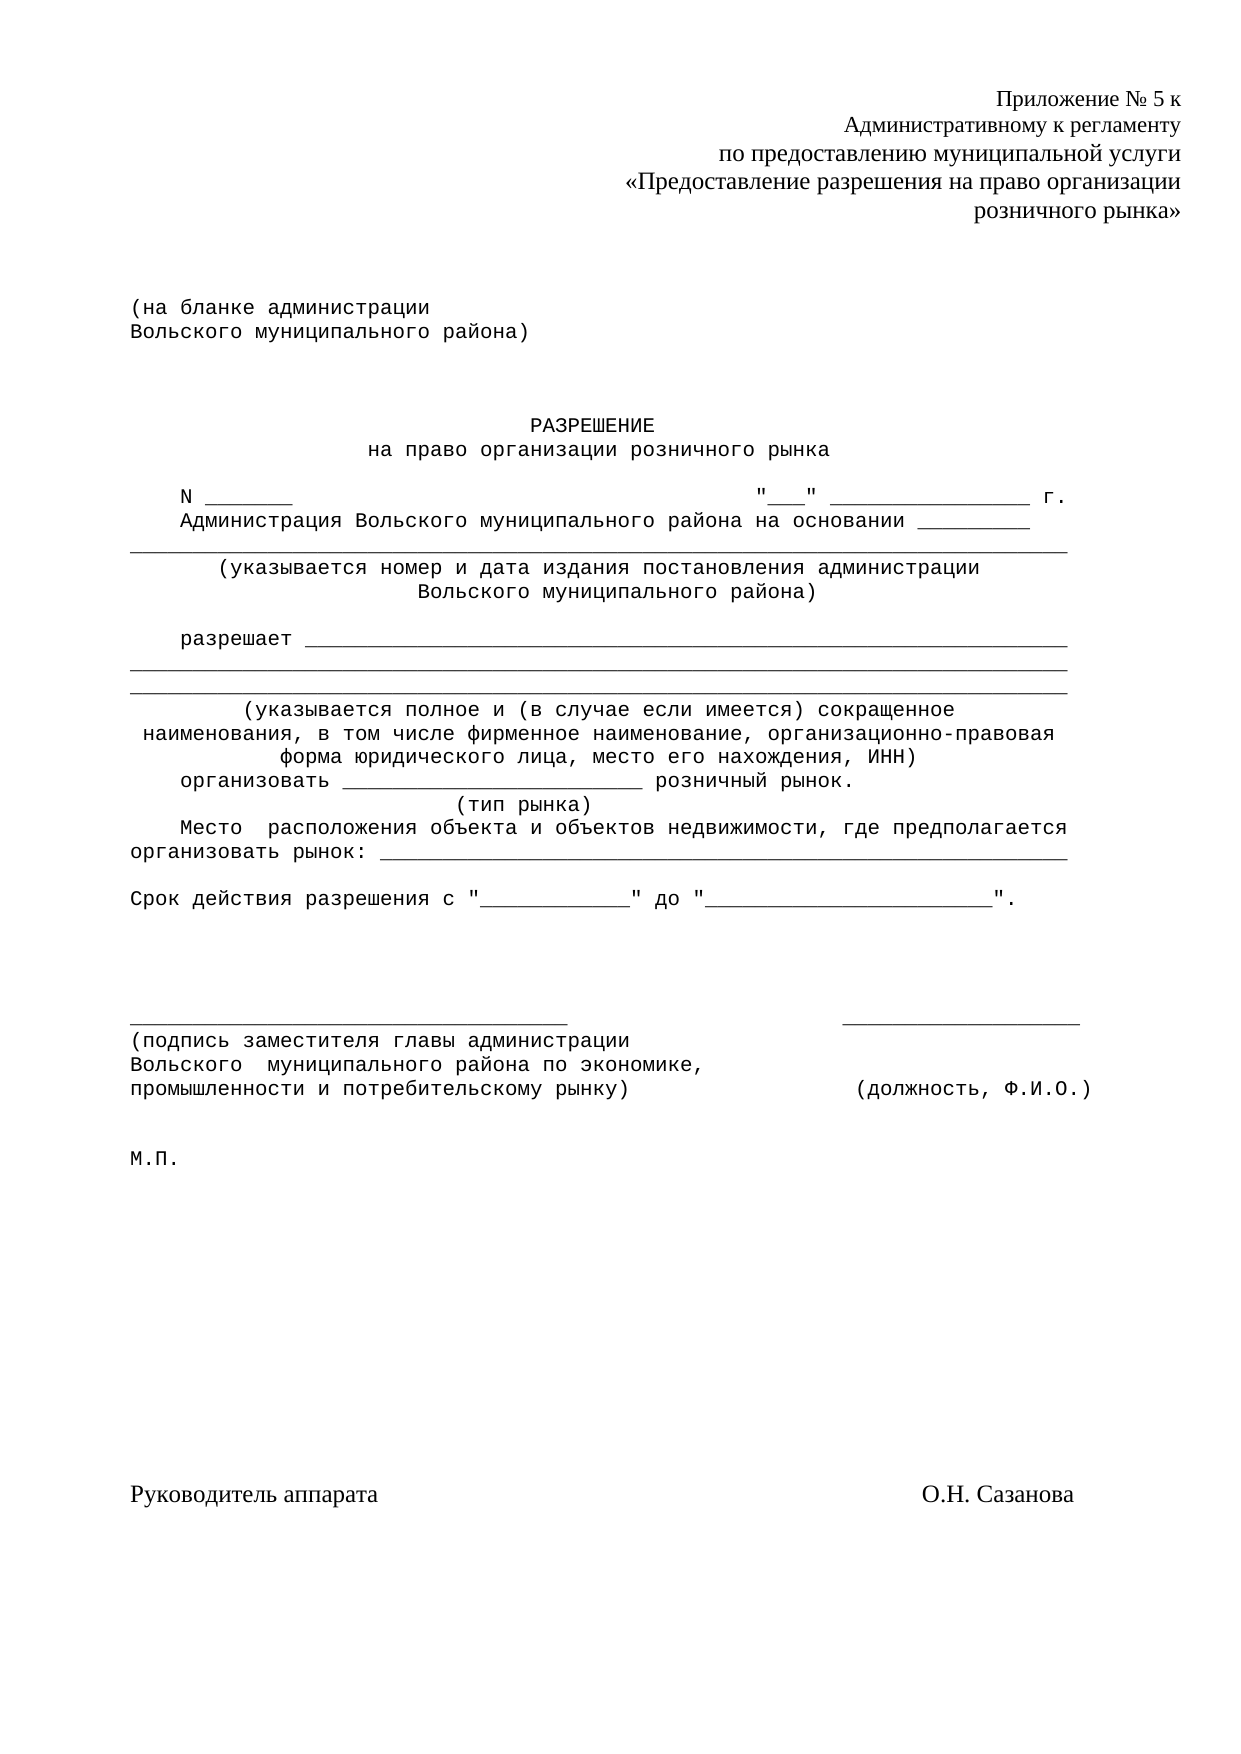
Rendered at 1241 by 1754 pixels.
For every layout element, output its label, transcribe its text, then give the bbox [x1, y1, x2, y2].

text Административному к регламенту [130, 111, 1181, 138]
text (указывается полное и (в случае если имеется) сокращенное [130, 699, 1181, 723]
text розничного рынка» [130, 195, 1181, 224]
text на право организации розничного рынка [130, 439, 1181, 463]
text Место расположения объекта и объектов недвижимости, где предполагается [130, 817, 1181, 841]
text ___________________________________________________________________________ [130, 652, 1181, 676]
text по предоставлению муниципальной услуги [130, 138, 1181, 166]
text промышленности и потребительскому рынку) (должность, Ф.И.О.) [130, 1077, 1181, 1101]
text «Предоставление разрешения на право организации [130, 166, 1181, 195]
text Вольского муниципального района) [130, 321, 1181, 344]
text форма юридического лица, место его нахождения, ИНН) [130, 746, 1181, 770]
text Администрация Вольского муниципального района на основании _________ [130, 510, 1181, 534]
text Руководитель аппарата О.Н. Сазанова [130, 1479, 1181, 1508]
text организовать ________________________ розничный рынок. [130, 770, 1181, 794]
text Вольского муниципального района) [130, 581, 1181, 604]
text М.П. [130, 1148, 1181, 1172]
text Вольского муниципального района по экономике, [130, 1054, 1181, 1077]
text организовать рынок: _______________________________________________________ [130, 841, 1181, 865]
text Срок действия разрешения с "____________" до "_______________________". [130, 888, 1181, 912]
text (указывается номер и дата издания постановления администрации [130, 557, 1181, 581]
text наименования, в том числе фирменное наименование, организационно-правовая [130, 723, 1181, 746]
text ___________________________________________________________________________ [130, 534, 1181, 557]
text РАЗРЕШЕНИЕ [130, 415, 1181, 439]
text ___________________________________________________________________________ [130, 676, 1181, 699]
text ___________________________________ ___________________ [130, 1007, 1181, 1030]
text Приложение № 5 к [130, 85, 1181, 111]
text разрешает _____________________________________________________________ [130, 628, 1181, 652]
text (подпись заместителя главы администрации [130, 1030, 1181, 1054]
text (тип рынка) [130, 794, 1181, 817]
text (на бланке администрации [130, 297, 1181, 321]
text N _______ "___" ________________ г. [130, 486, 1181, 510]
